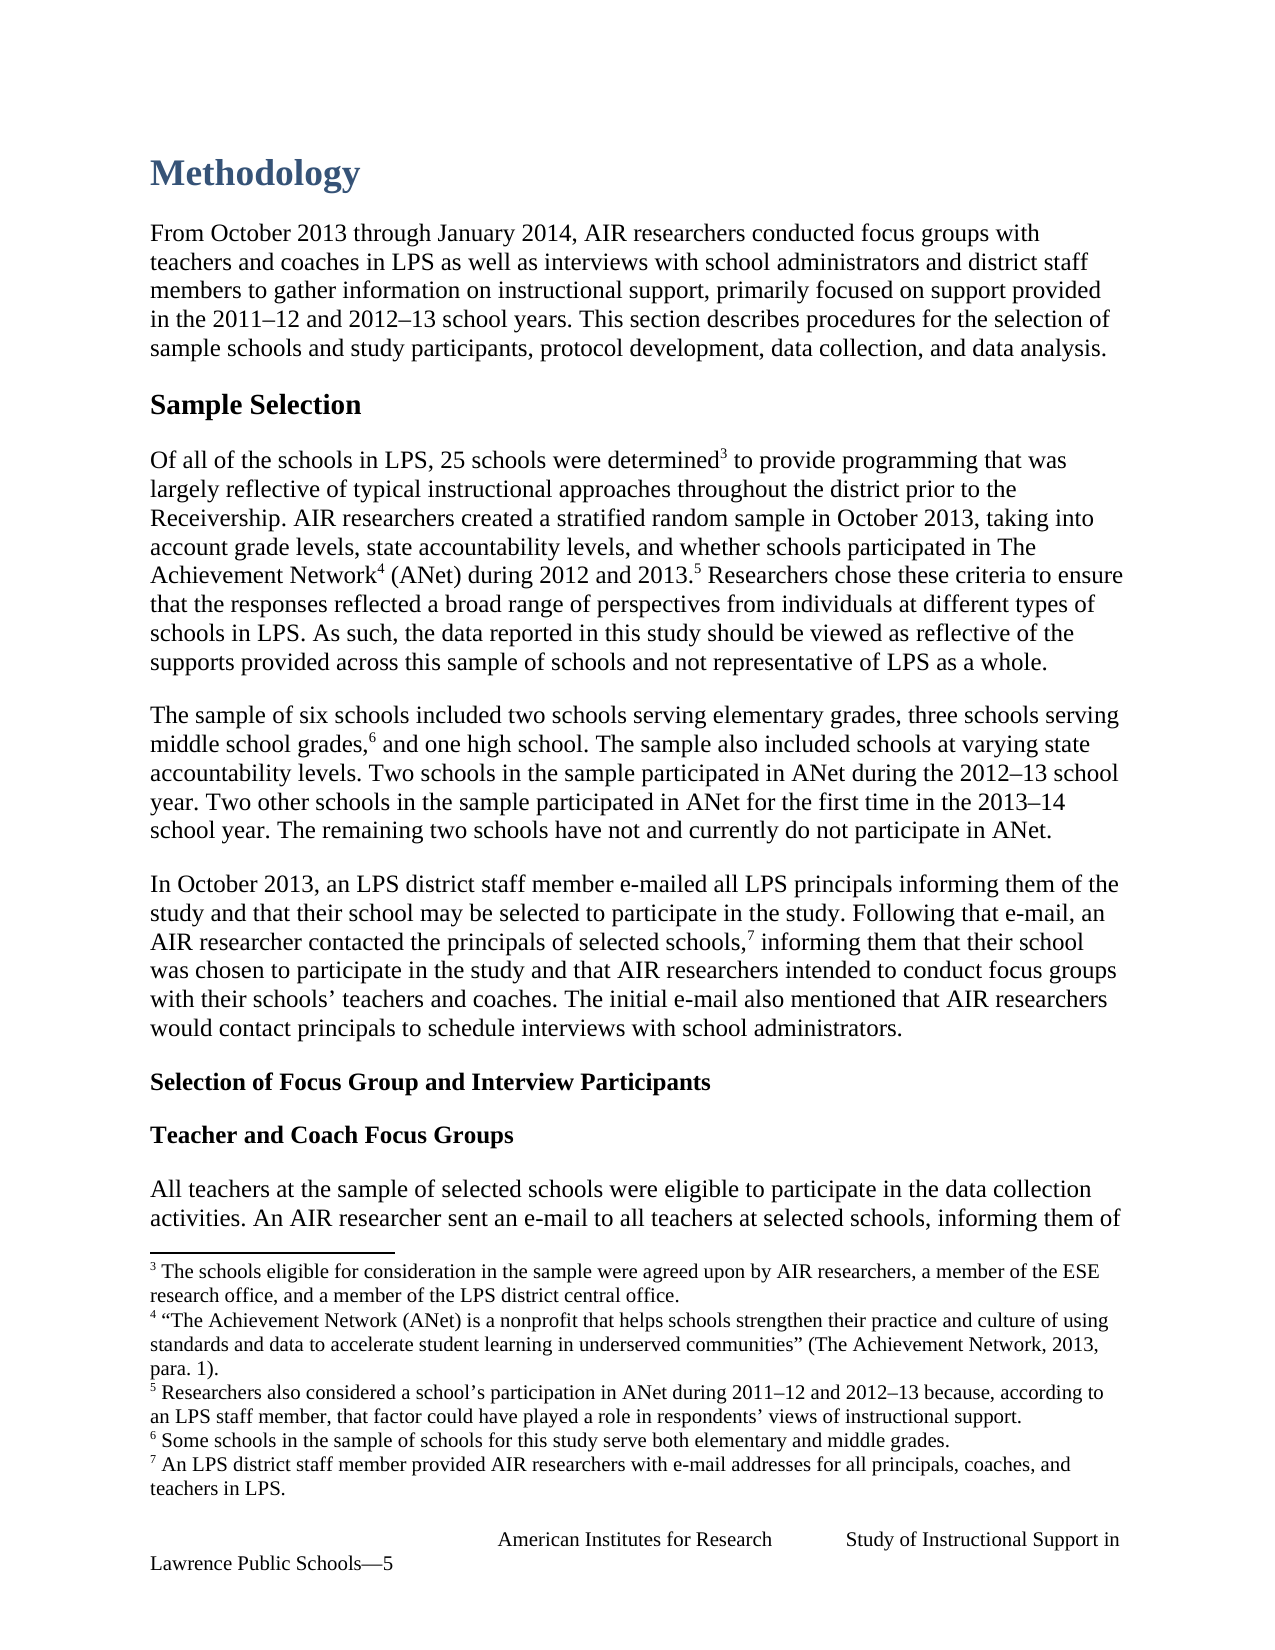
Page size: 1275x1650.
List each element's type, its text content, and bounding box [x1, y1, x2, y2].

text In October 2013, an LPS district staff member e-mailed all LPS principals informing them of the study and that their school may be selected to participate in the study. Following that e-mail, an AIR researcher contacted the principals of selected schools, informing them that their school was chosen to participate in the study and that AIR researchers intended to conduct focus groups with their schools’ teachers and coaches. The initial e-mail also mentioned that AIR researchers would contact principals to schedule interviews with school administrators. [150, 869, 1125, 1042]
text Of all of the schools in LPS, 25 schools were determined to provide programming that was largely reflective of typical instructional approaches throughout the district prior to the Receivership. AIR researchers created a stratified random sample in October 2013, taking into account grade levels, state accountability levels, and whether schools participated in The Achievement Network (ANet) during 2012 and 2013. Researchers chose these criteria to ensure that the responses reflected a broad range of perspectives from individuals at different types of schools in LPS. As such, the data reported in this study should be viewed as reflective of the supports provided across this sample of schools and not representative of LPS as a whole. [150, 445, 1125, 675]
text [150, 1174, 1125, 1232]
text From October 2013 through January 2014, AIR researchers conducted focus groups with teachers and coaches in LPS as well as interviews with school administrators and district staff members to gather information on instructional support, primarily focused on support provided in the 2011‒12 and 2012‒13 school years. This section describes procedures for the selection of sample schools and study participants, protocol development, data collection, and data analysis. [150, 218, 1125, 362]
subtitle Sample Selection [150, 387, 1125, 420]
text Teacher and Coach Focus Groups [150, 1120, 1125, 1149]
subtitle Selection of Focus Group and Interview Participants [150, 1067, 1125, 1095]
subtitle Methodology [150, 150, 1125, 193]
text The sample of six schools included two schools serving elementary grades, three schools serving middle school grades, and one high school. The sample also included schools at varying state accountability levels. Two schools in the sample participated in ANet during the 2012‒13 school year. Two other schools in the sample participated in ANet for the first time in the 2013‒14 school year. The remaining two schools have not and currently do not participate in ANet. [150, 700, 1125, 844]
